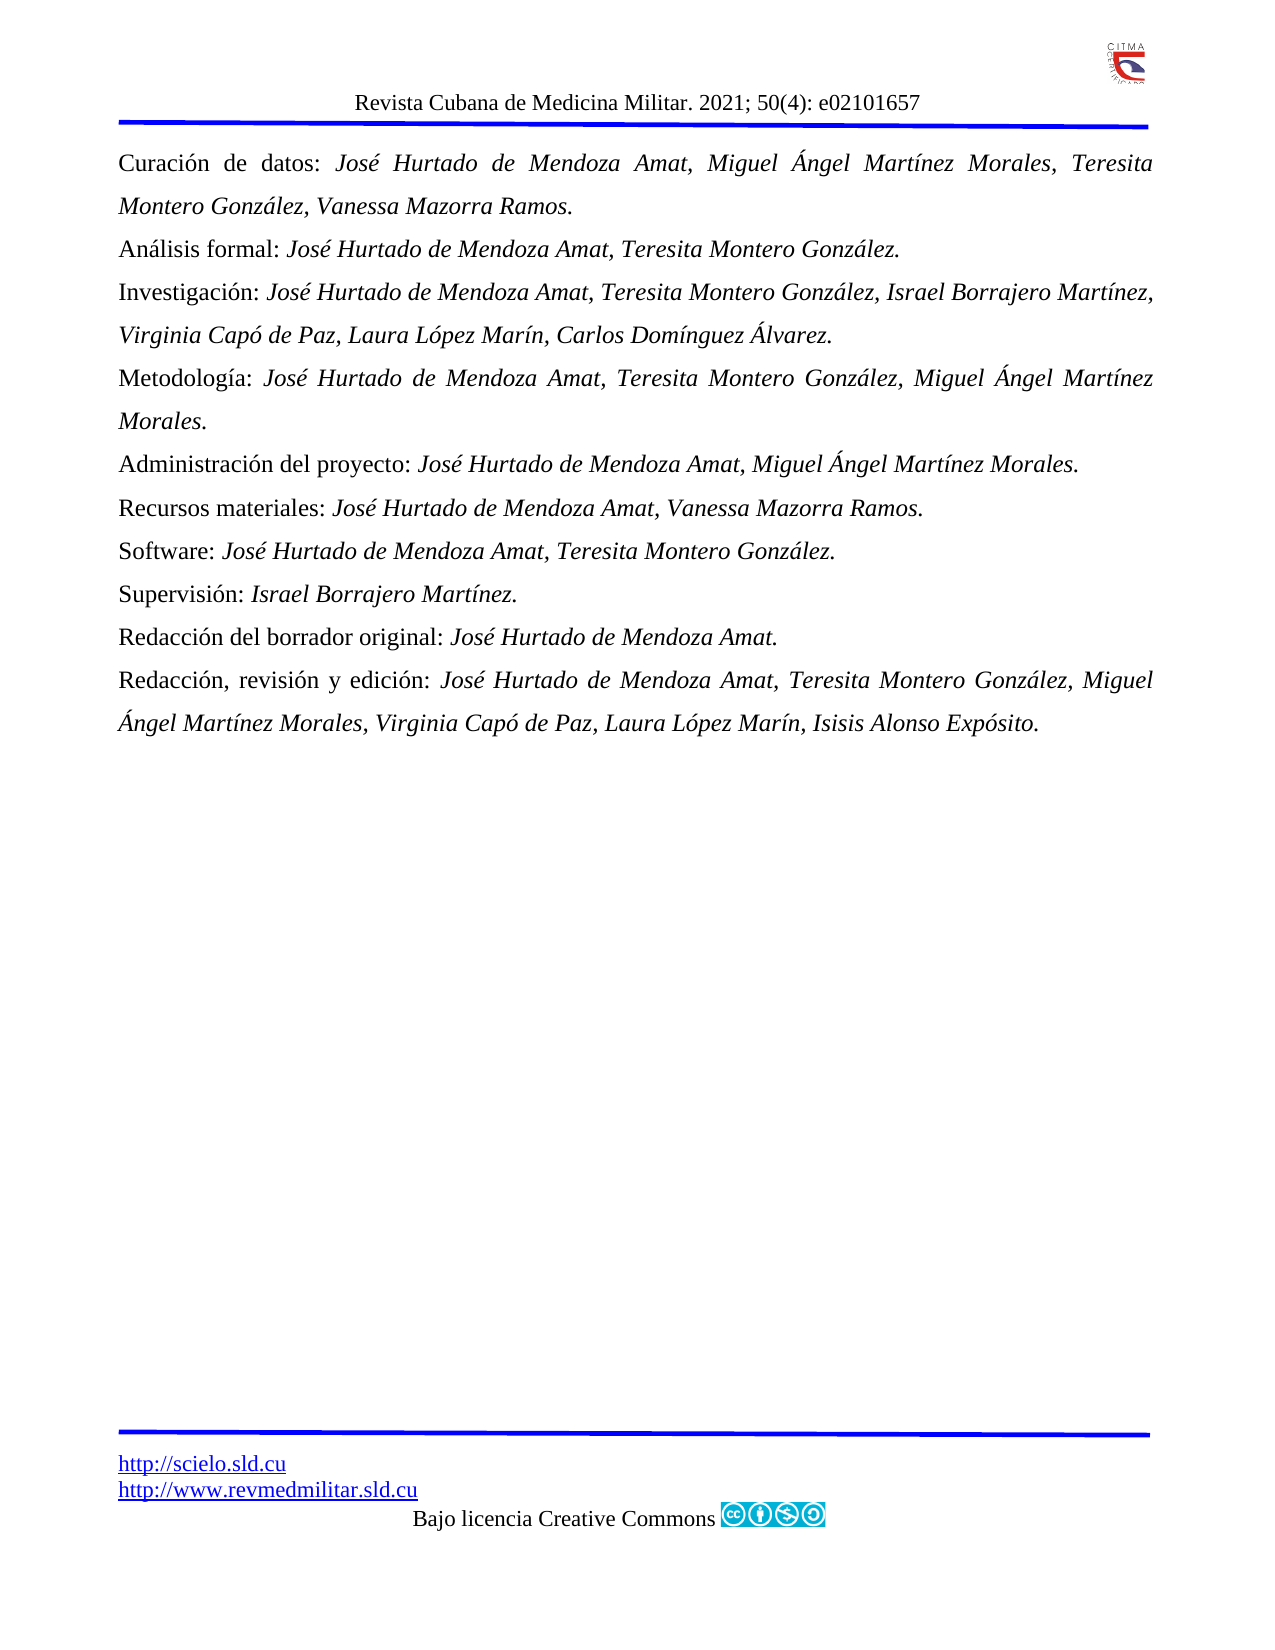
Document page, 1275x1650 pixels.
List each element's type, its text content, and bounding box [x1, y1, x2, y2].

text Redacción, revisión y edición: José Hurtado de Mendoza Amat, Teresita Montero González, Miguel Ángel Martínez Morales, Virginia Capó de Paz, Laura López Marín, Isisis Alonso Expósito. [118, 665, 1157, 737]
text Curación de datos: José Hurtado de Mendoza Amat, Miguel Ángel Martínez Morales, Teresita Montero González, Vanessa Mazorra Ramos. [118, 148, 1157, 219]
text Recursos materiales: José Hurtado de Mendoza Amat, Vanessa Mazorra Ramos. [118, 493, 1157, 521]
text Software: José Hurtado de Mendoza Amat, Teresita Montero González. [118, 536, 1157, 564]
text Análisis formal: José Hurtado de Mendoza Amat, Teresita Montero González. [118, 234, 1157, 263]
text Investigación: José Hurtado de Mendoza Amat, Teresita Montero González, Israel Borrajero Martínez, Virginia Capó de Paz, Laura López Marín, Carlos Domínguez Álvarez. [118, 277, 1157, 349]
picture [720, 1502, 826, 1527]
picture [1107, 43, 1145, 84]
text Redacción del borrador original: José Hurtado de Mendoza Amat. [118, 622, 1157, 651]
text Administración del proyecto: José Hurtado de Mendoza Amat, Miguel Ángel Martínez Morales. [118, 449, 1157, 478]
text Metodología: José Hurtado de Mendoza Amat, Teresita Montero González, Miguel Ángel Martínez Morales. [118, 363, 1157, 435]
text Supervisión: Israel Borrajero Martínez. [118, 579, 1157, 608]
